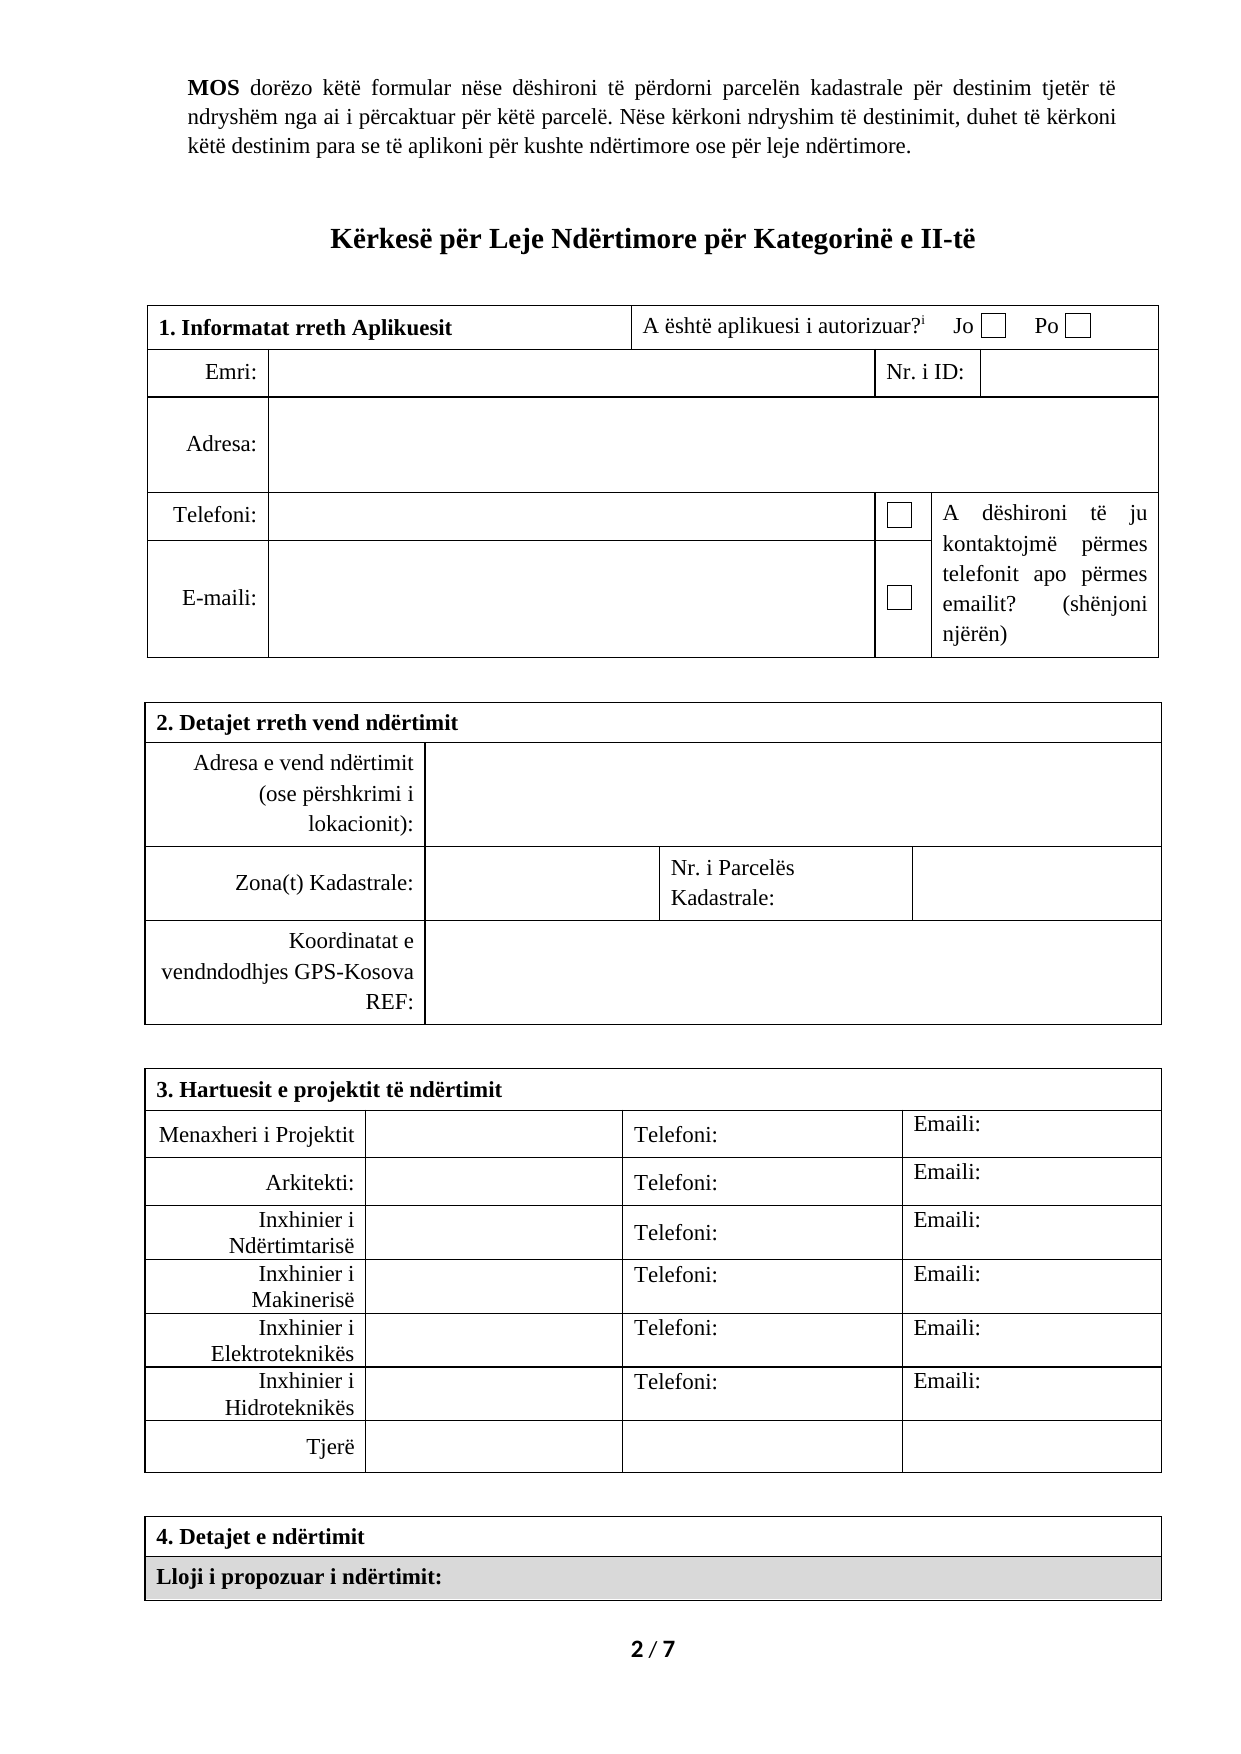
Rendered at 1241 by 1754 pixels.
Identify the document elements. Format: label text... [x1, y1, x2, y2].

table_cell Inxhinier i Hidroteknikës [146, 1368, 365, 1420]
table_cell E-maili: [148, 541, 268, 657]
table_cell [903, 1421, 1161, 1472]
table_cell Emri: [148, 350, 268, 396]
table_cell [366, 1111, 622, 1157]
table_cell Tjerë [146, 1421, 365, 1472]
table_cell [981, 350, 1158, 396]
table_cell Emaili: [903, 1368, 1161, 1420]
table_cell Emaili: [903, 1260, 1161, 1313]
table_cell Menaxheri i Projektit [146, 1111, 365, 1157]
table_header Detajet e ndërtimit [146, 1517, 1161, 1556]
table_cell [876, 541, 931, 657]
table_cell [269, 398, 1158, 492]
table_cell [366, 1421, 622, 1472]
table_cell [426, 743, 1161, 846]
table_cell Emaili: [903, 1158, 1161, 1205]
table_cell Inxhinier i Elektroteknikës [146, 1314, 365, 1366]
table_cell Telefoni: [623, 1368, 902, 1420]
table_cell [876, 493, 931, 540]
table_cell Emaili: [903, 1314, 1161, 1366]
table_cell Telefoni: [623, 1111, 902, 1157]
table_cell Emaili: [903, 1206, 1161, 1259]
table_cell [269, 493, 874, 540]
table_cell [913, 847, 1161, 920]
table_cell Telefoni: [148, 493, 268, 540]
table_cell Emaili: [903, 1111, 1161, 1157]
table_cell Zona(t) Kadastrale: [146, 847, 424, 920]
table_cell [426, 921, 1161, 1024]
table_header Detajet rreth vend ndërtimit [146, 703, 1161, 742]
table_cell Telefoni: [623, 1260, 902, 1313]
table_cell Nr. i Parcelës Kadastrale: [660, 847, 912, 920]
table_cell [269, 350, 874, 396]
table_cell A dëshironi të ju kontaktojmë përmes telefonit apo përmes emailit? (shënjoni njërën) [932, 493, 1158, 657]
table_cell Adresa e vend ndërtimit (ose përshkrimi i lokacionit): [146, 743, 424, 846]
table_cell Telefoni: [623, 1158, 902, 1205]
table_cell [623, 1421, 902, 1472]
table_cell [366, 1158, 622, 1205]
table_cell [269, 541, 874, 657]
table_cell Nr. i ID: [876, 350, 980, 396]
table_header A është aplikuesi i autorizuar? Jo Po [632, 306, 1158, 349]
table_cell Telefoni: [623, 1314, 902, 1366]
table_cell Koordinatat e vendndodhjes GPS-Kosova REF: [146, 921, 424, 1024]
table_cell [366, 1368, 622, 1420]
table_cell Inxhinier i Makinerisë [146, 1260, 365, 1313]
text MOS dorëzo këtë formular nëse dëshironi të përdorni parcelën kadastrale për destinim tjetër të ndryshëm nga ai i përcaktuar për këtë parcelë. Nëse kërkoni ndryshim të destinimit, duhet të kërkoni këtë destinim para se të aplikoni për kushte ndërtimore ose për leje ndërtimore. [187, 74, 1118, 158]
table_cell Telefoni: [623, 1206, 902, 1259]
table_cell [366, 1206, 622, 1259]
table_cell [426, 847, 659, 920]
table_header Informatat rreth Aplikuesit [148, 306, 631, 349]
table_cell Adresa: [148, 398, 268, 492]
table_cell [366, 1314, 622, 1366]
table_cell Inxhinier i Ndërtimtarisë [146, 1206, 365, 1259]
table_cell [366, 1260, 622, 1313]
table_cell Arkitekti: [146, 1158, 365, 1205]
table_header Hartuesit e projektit të ndërtimit [146, 1069, 1161, 1109]
text Kërkesë për Leje Ndërtimore për Kategorinë e II-të [187, 221, 1118, 254]
table_cell Lloji i propozuar i ndërtimit: [146, 1557, 1161, 1599]
